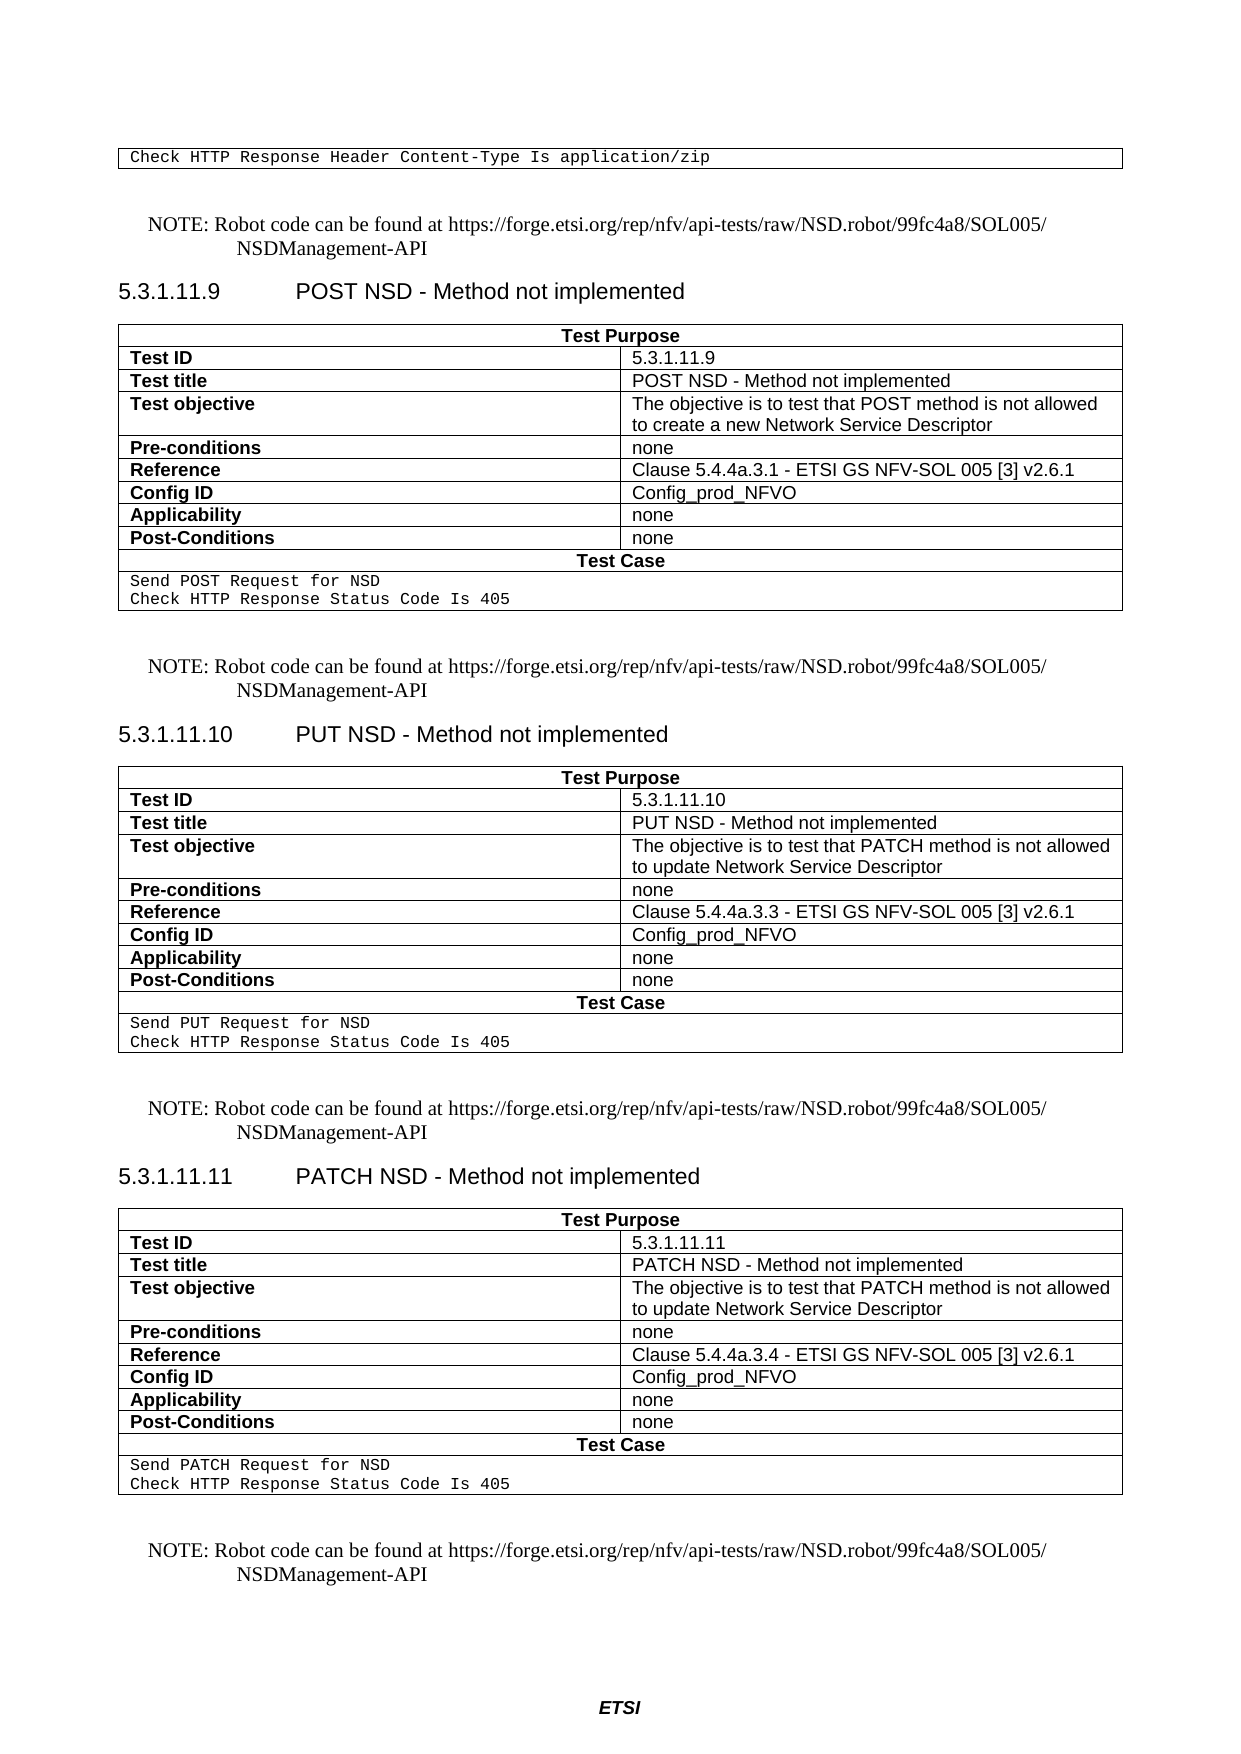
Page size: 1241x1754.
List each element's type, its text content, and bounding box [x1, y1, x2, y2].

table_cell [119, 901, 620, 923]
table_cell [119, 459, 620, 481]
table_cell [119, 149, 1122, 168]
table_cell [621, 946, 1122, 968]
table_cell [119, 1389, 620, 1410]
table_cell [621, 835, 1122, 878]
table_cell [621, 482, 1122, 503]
subtitle 5.3.1.11.9 POST NSD - Method not implemented [118, 278, 1122, 305]
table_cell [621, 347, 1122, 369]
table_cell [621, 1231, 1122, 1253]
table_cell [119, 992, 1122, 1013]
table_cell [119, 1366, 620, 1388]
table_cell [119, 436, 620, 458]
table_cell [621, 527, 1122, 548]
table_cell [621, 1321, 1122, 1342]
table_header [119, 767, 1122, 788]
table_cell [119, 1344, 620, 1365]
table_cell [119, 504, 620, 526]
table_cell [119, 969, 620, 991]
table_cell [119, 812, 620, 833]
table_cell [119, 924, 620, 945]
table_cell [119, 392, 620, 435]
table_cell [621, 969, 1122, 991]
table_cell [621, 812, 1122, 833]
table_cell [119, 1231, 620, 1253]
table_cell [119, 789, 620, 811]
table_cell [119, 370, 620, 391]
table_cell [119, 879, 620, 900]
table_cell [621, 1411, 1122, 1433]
text NOTE: Robot code can be found at https://forge.etsi.org/rep/nfv/api-tests/raw/NSD.robot/99fc4a8/SOL005/NSDManagement-API [148, 211, 1122, 259]
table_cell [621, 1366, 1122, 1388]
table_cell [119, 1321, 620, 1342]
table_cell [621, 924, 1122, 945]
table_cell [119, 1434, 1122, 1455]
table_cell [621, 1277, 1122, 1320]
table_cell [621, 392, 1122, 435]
text NOTE: Robot code can be found at https://forge.etsi.org/rep/nfv/api-tests/raw/NSD.robot/99fc4a8/SOL005/NSDManagement-API [148, 654, 1122, 702]
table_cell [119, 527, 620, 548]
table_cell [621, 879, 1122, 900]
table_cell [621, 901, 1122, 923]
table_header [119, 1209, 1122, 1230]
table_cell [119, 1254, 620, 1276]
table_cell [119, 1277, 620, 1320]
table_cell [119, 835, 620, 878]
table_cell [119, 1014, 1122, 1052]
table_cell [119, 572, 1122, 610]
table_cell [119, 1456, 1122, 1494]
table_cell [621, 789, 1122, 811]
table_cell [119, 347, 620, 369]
text NOTE: Robot code can be found at https://forge.etsi.org/rep/nfv/api-tests/raw/NSD.robot/99fc4a8/SOL005/NSDManagement-API [148, 1096, 1122, 1144]
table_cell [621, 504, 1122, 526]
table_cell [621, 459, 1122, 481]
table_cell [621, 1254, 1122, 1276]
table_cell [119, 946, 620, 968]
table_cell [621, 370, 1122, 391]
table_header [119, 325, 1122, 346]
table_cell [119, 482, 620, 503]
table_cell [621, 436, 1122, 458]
subtitle 5.3.1.11.10 PUT NSD - Method not implemented [118, 721, 1122, 747]
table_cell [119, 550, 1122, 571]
subtitle 5.3.1.11.11 PATCH NSD - Method not implemented [118, 1163, 1122, 1189]
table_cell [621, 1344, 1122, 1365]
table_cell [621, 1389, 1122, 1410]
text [148, 1538, 1122, 1586]
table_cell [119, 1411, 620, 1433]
